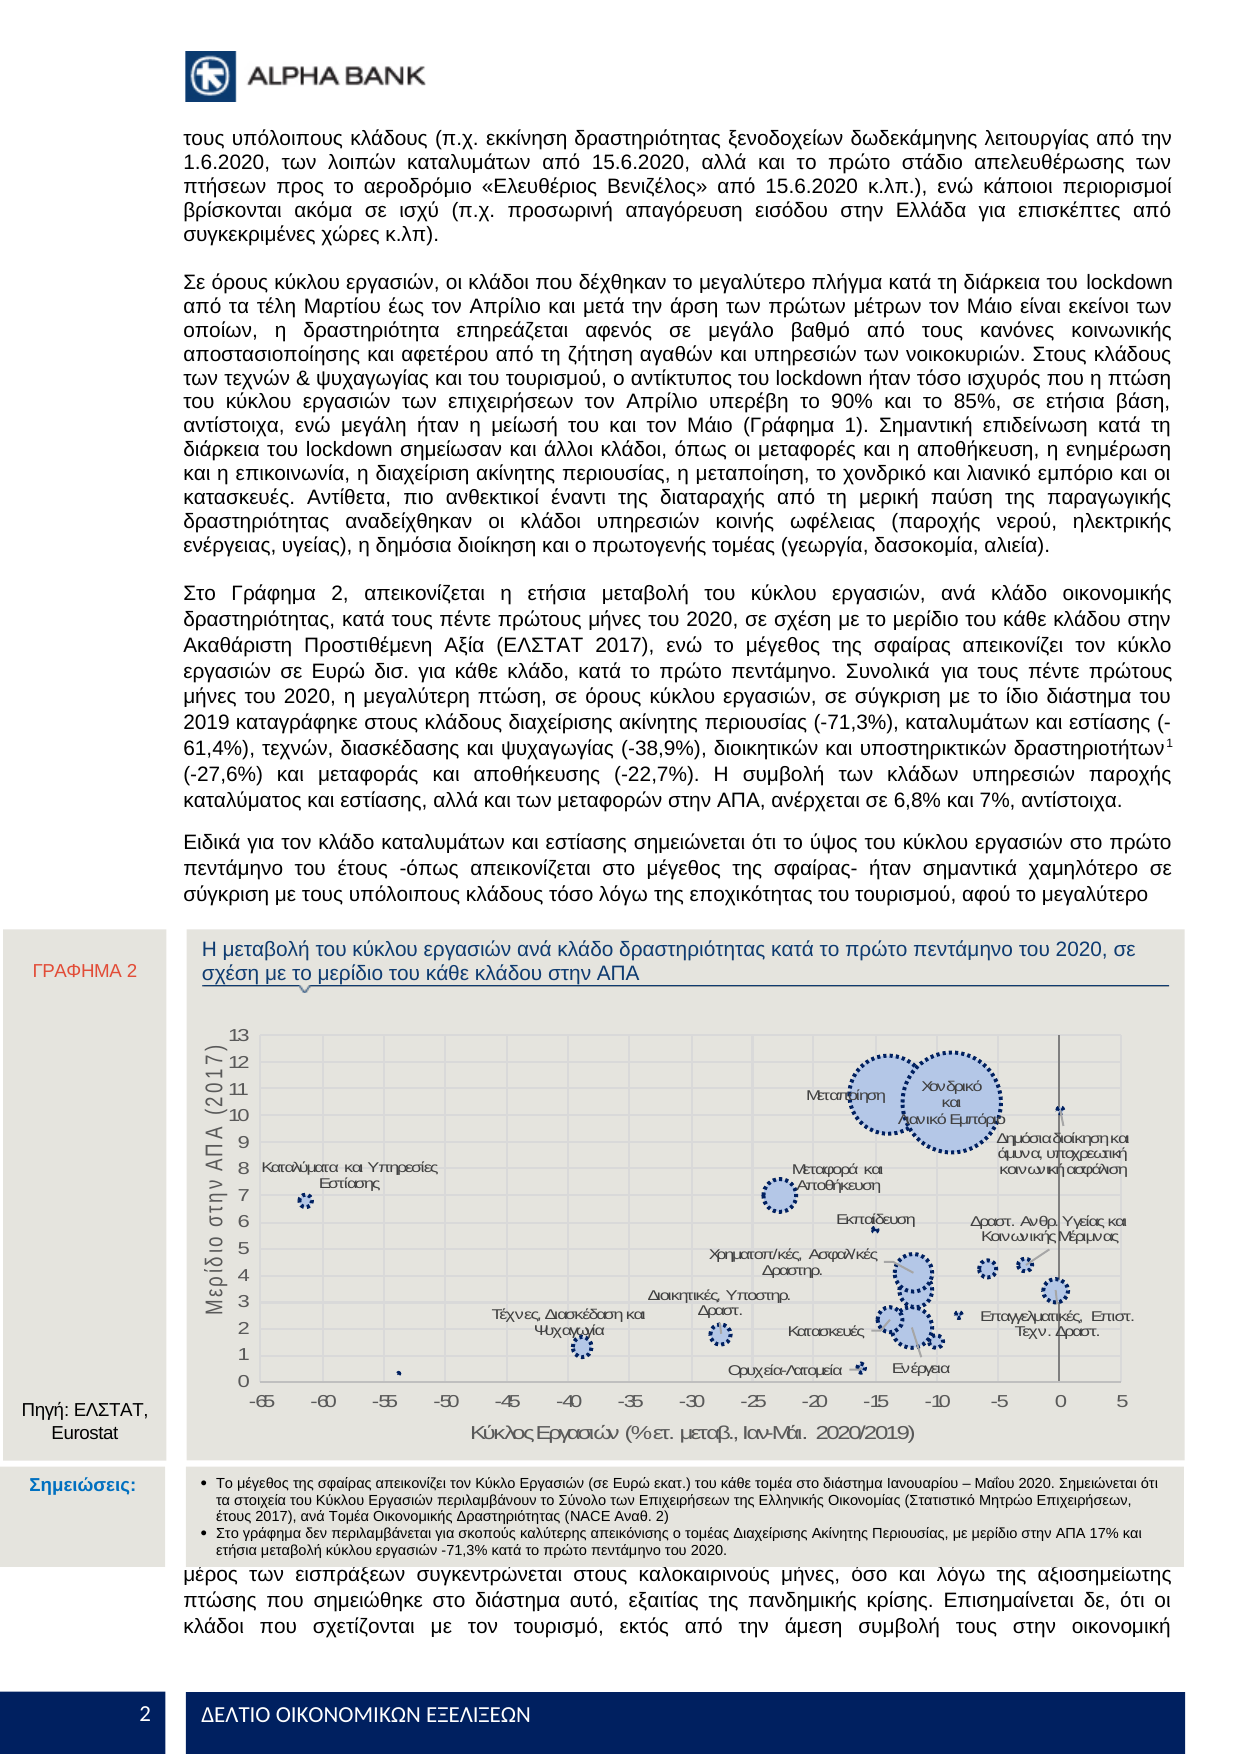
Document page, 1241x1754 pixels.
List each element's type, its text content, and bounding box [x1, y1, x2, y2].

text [183, 126, 1173, 246]
text Στο Γράφημα 2, απεικονίζεται η ετήσια μεταβολή του κύκλου εργασιών, ανά κλάδο οικονομικής δραστηριότητας, κατά τους πέντε πρώτους μήνες του 2020, σε σχέση με το μερίδιο του κάθε κλάδου στην Ακαθάριστη Προστιθέμενη Αξία (ΕΛΣΤΑΤ 2017), ενώ το μέγεθος της σφαίρας απεικονίζει τον κύκλο εργασιών σε Ευρώ δισ. για κάθε κλάδο, κατά το πρώτο πεντάμηνο. Συνολικά για τους πέντε πρώτους μήνες του 2020, η μεγαλύτερη πτώση, σε όρους κύκλου εργασιών, σε σύγκριση με το ίδιο διάστημα του 2019 καταγράφηκε στους κλάδους διαχείρισης ακίνητης περιουσίας (-71,3%), καταλυμάτων και εστίασης (-61,4%), τεχνών, διασκέδασης και ψυχαγωγίας (-38,9%), διοικητικών και υποστηρικτικών δραστηριοτήτων (-27,6%) και μεταφοράς και αποθήκευσης (-22,7%). Η συμβολή των κλάδων υπηρεσιών παροχής καταλύματος και εστίασης, αλλά και των μεταφορών στην ΑΠΑ, ανέρχεται σε 6,8% και 7%, αντίστοιχα. [183, 581, 1173, 812]
text Σε όρους κύκλου εργασιών, οι κλάδοι που δέχθηκαν το μεγαλύτερο πλήγμα κατά τη διάρκεια του lockdown από τα τέλη Μαρτίου έως τον Απρίλιο και μετά την άρση των πρώτων μέτρων τον Μάιο είναι εκείνοι των οποίων, η δραστηριότητα επηρεάζεται αφενός σε μεγάλο βαθμό από τους κανόνες κοινωνικής αποστασιοποίησης και αφετέρου από τη ζήτηση αγαθών και υπηρεσιών των νοικοκυριών. Στους κλάδους των τεχνών & ψυχαγωγίας και του τουρισμού, ο αντίκτυπος του lockdown ήταν τόσο ισχυρός που η πτώση του κύκλου εργασιών των επιχειρήσεων τον Απρίλιο υπερέβη το 90% και το 85%, σε ετήσια βάση, αντίστοιχα, ενώ μεγάλη ήταν η μείωσή του και τον Μάιο (Γράφημα 1). Σημαντική επιδείνωση κατά τη διάρκεια του lockdown σημείωσαν και άλλοι κλάδοι, όπως οι μεταφορές και η αποθήκευση, η ενημέρωση και η επικοινωνία, η διαχείριση ακίνητης περιουσίας, η μεταποίηση, το χονδρικό και λιανικό εμπόριο και οι κατασκευές. Αντίθετα, πιο ανθεκτικοί έναντι της διαταραχής από τη μερική παύση της παραγωγικής δραστηριότητας αναδείχθηκαν οι κλάδοι υπηρεσιών κοινής ωφέλειας (παροχής νερού, ηλεκτρικής ενέργειας, υγείας), η δημόσια διοίκηση και ο πρωτογενής τομέας (γεωργία, δασοκομία, αλιεία). [183, 269, 1173, 557]
text Ειδικά για τον κλάδο καταλυμάτων και εστίασης σημειώνεται ότι το ύψος του κύκλου εργασιών στο πρώτο πεντάμηνο του έτους -όπως απεικονίζεται στο μέγεθος της σφαίρας- ήταν σημαντικά χαμηλότερο σε σύγκριση με τους υπόλοιπους κλάδους τόσο λόγω της εποχικότητας του τουρισμού, αφού το μεγαλύτερο [183, 830, 1173, 906]
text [183, 1562, 1173, 1637]
picture [185, 51, 426, 102]
